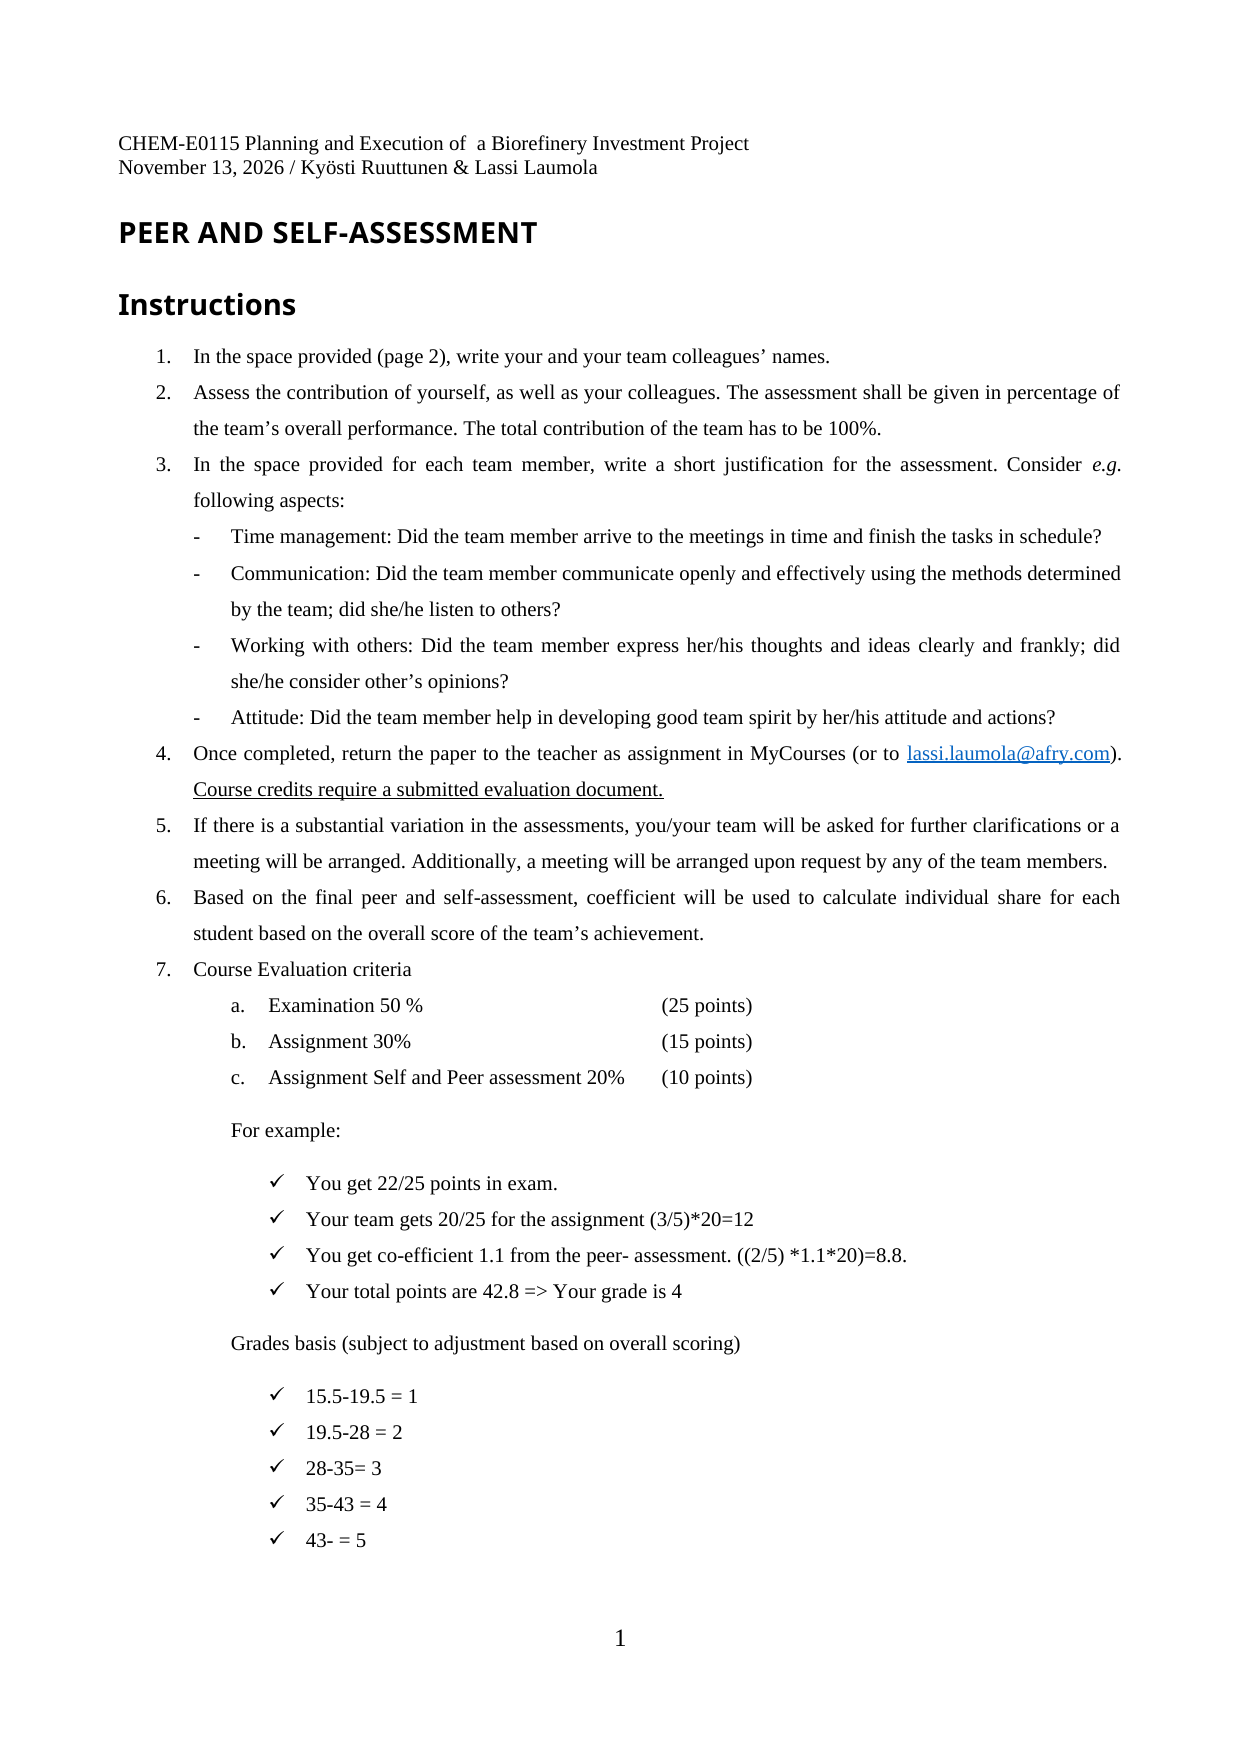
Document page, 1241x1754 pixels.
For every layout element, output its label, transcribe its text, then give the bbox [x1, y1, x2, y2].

text For example: [231, 1118, 1122, 1142]
list In the space provided for each team member, write a short justification for the assessment. Consider e.g. following aspects: [156, 452, 1122, 512]
subtitle Peer and self-assessment [118, 213, 1122, 252]
list You get 22/25 points in exam. [268, 1170, 1122, 1194]
list 43- = 5 [268, 1528, 1122, 1552]
list You get co-efficient 1.1 from the peer- assessment. ((2/5) *1.1*20)=8.8. [268, 1242, 1122, 1267]
list 15.5-19.5 = 1 [268, 1384, 1122, 1408]
list Time management: Did the team member arrive to the meetings in time and finish the tasks in schedule? [193, 524, 1122, 548]
list Attitude: Did the team member help in developing good team spirit by her/his attitude and actions? [193, 704, 1122, 729]
list Your team gets 20/25 for the assignment (3/5)*20=12 [268, 1206, 1122, 1231]
list Assignment 30% (15 points) [231, 1029, 1122, 1053]
list Your total points are 42.8 => Your grade is 4 [268, 1278, 1122, 1303]
list 19.5-28 = 2 [268, 1420, 1122, 1444]
subtitle Instructions [118, 285, 1122, 324]
list Based on the final peer and self-assessment, coefficient will be used to calculate individual share for each student based on the overall score of the team’s achievement. [156, 885, 1122, 945]
list Assignment Self and Peer assessment 20% (10 points) [231, 1065, 1122, 1089]
list Assess the contribution of yourself, as well as your colleagues. The assessment shall be given in percentage of the team’s overall performance. The total contribution of the team has to be 100%. [156, 380, 1122, 440]
list 35-43 = 4 [268, 1492, 1122, 1516]
list Communication: Did the team member communicate openly and effectively using the methods determined by the team; did she/he listen to others? [193, 560, 1122, 621]
list Once completed, return the paper to the teacher as assignment in MyCourses (or to lassi.laumola@afry.com). Course credits require a submitted evaluation document. [156, 741, 1122, 801]
list 28-35= 3 [268, 1456, 1122, 1480]
list Examination 50 % (25 points) [231, 993, 1122, 1017]
list Working with others: Did the team member express her/his thoughts and ideas clearly and frankly; did she/he consider other’s opinions? [193, 632, 1122, 693]
text Grades basis (subject to adjustment based on overall scoring) [231, 1331, 1122, 1355]
list In the space provided (page 2), write your and your team colleagues’ names. [156, 344, 1122, 368]
list Course Evaluation criteria [156, 957, 1122, 981]
list If there is a substantial variation in the assessments, you/your team will be asked for further clarifications or a meeting will be arranged. Additionally, a meeting will be arranged upon request by any of the team members. [156, 813, 1122, 873]
